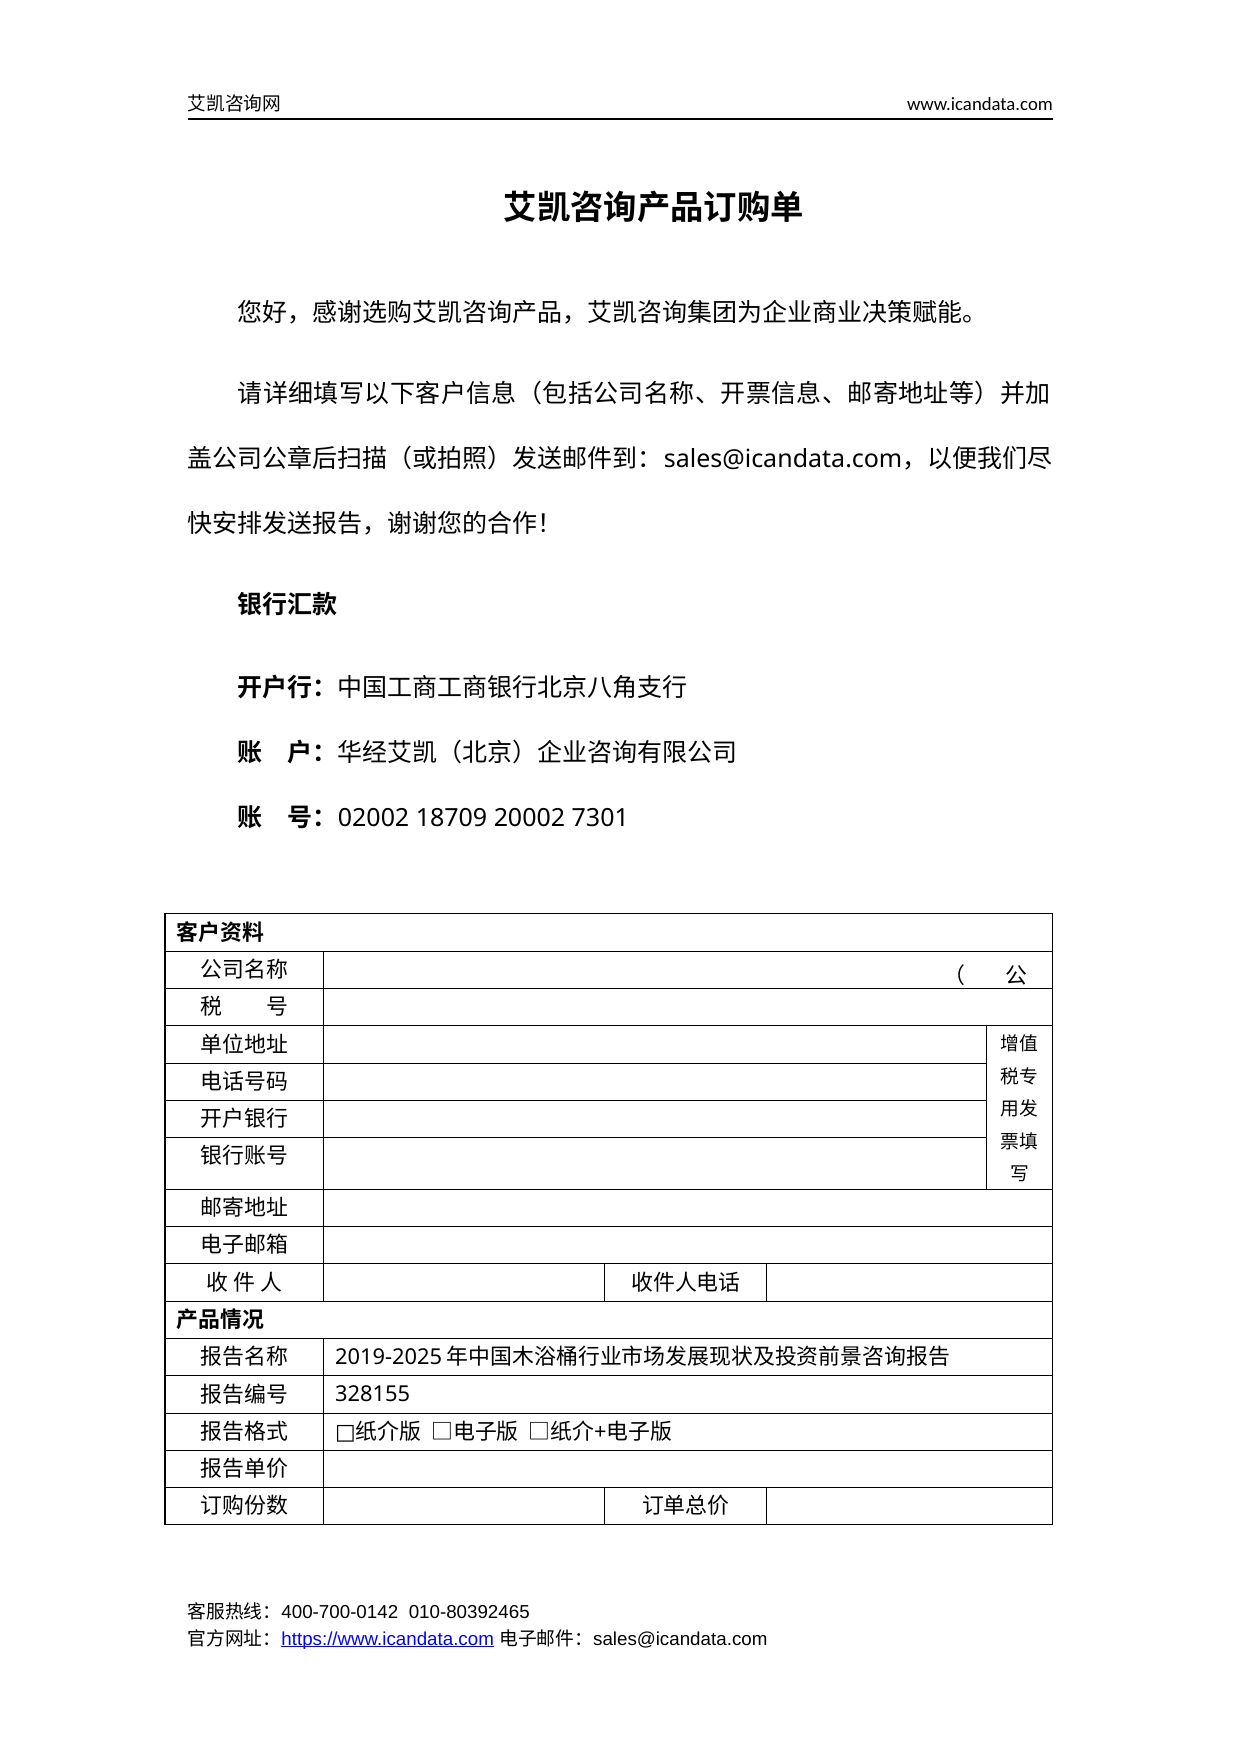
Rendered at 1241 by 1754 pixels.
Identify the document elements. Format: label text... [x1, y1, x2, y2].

table_cell 328155 [324, 1376, 1052, 1412]
table_cell [324, 1138, 986, 1189]
table_cell 增值税专用发票填写 [987, 1026, 1052, 1189]
table_cell [767, 1488, 1052, 1524]
table_cell [324, 1488, 604, 1524]
table_cell [324, 1451, 1052, 1487]
table_cell 2019-2025年中国木浴桶行业市场发展现状及投资前景咨询报告 [324, 1339, 1052, 1375]
table_cell [324, 1227, 1052, 1263]
table_cell 电话号码 [166, 1064, 323, 1100]
table_cell 报告单价 [166, 1451, 323, 1487]
table_cell 税 号 [166, 989, 323, 1025]
table_cell [324, 1264, 604, 1301]
table_cell [324, 1101, 986, 1137]
table_cell 报告名称 [166, 1339, 323, 1375]
table_cell 邮寄地址 [166, 1190, 323, 1226]
table_cell 公司名称 [166, 952, 323, 988]
table_cell 订单总价 [605, 1488, 766, 1524]
table_cell 电子邮箱 [166, 1227, 323, 1263]
table_cell 报告编号 [166, 1376, 323, 1412]
table_cell 收件人电话 [605, 1264, 766, 1301]
text 请详细填写以下客户信息（包括公司名称、开票信息、邮寄地址等）并加盖公司公章后扫描（或拍照）发送邮件到：sales@icandata.com，以便我们尽快安排发送报告，谢谢您的合作！ [187, 359, 1053, 554]
table_cell 订购份数 [166, 1488, 323, 1524]
table_cell 单位地址 [166, 1026, 323, 1062]
table_cell 收 件 人 [166, 1264, 323, 1301]
table_cell [767, 1264, 1052, 1301]
text 艾凯咨询产品订购单 [187, 172, 1053, 237]
table_cell [324, 989, 1052, 1025]
text 开户行：中国工商工商银行北京八角支行 [187, 653, 1053, 718]
text 银行汇款 [187, 570, 1053, 635]
table_cell □纸介版 □电子版 □纸介+电子版 [324, 1414, 1052, 1450]
table_cell [324, 952, 1052, 988]
text 您好，感谢选购艾凯咨询产品，艾凯咨询集团为企业商业决策赋能。 [187, 278, 1053, 343]
table_cell [324, 1064, 986, 1100]
table_cell 报告格式 [166, 1414, 323, 1450]
text 账 户：华经艾凯（北京）企业咨询有限公司 [187, 718, 1053, 783]
table_header 客户资料 [166, 914, 1052, 951]
table_cell [324, 1026, 986, 1062]
table_cell 银行账号 [166, 1138, 323, 1189]
table_cell [324, 1190, 1052, 1226]
table_cell 开户银行 [166, 1101, 323, 1137]
table_cell 产品情况 [166, 1302, 1052, 1338]
text 账 号：02002 18709 20002 7301 [187, 783, 1053, 848]
